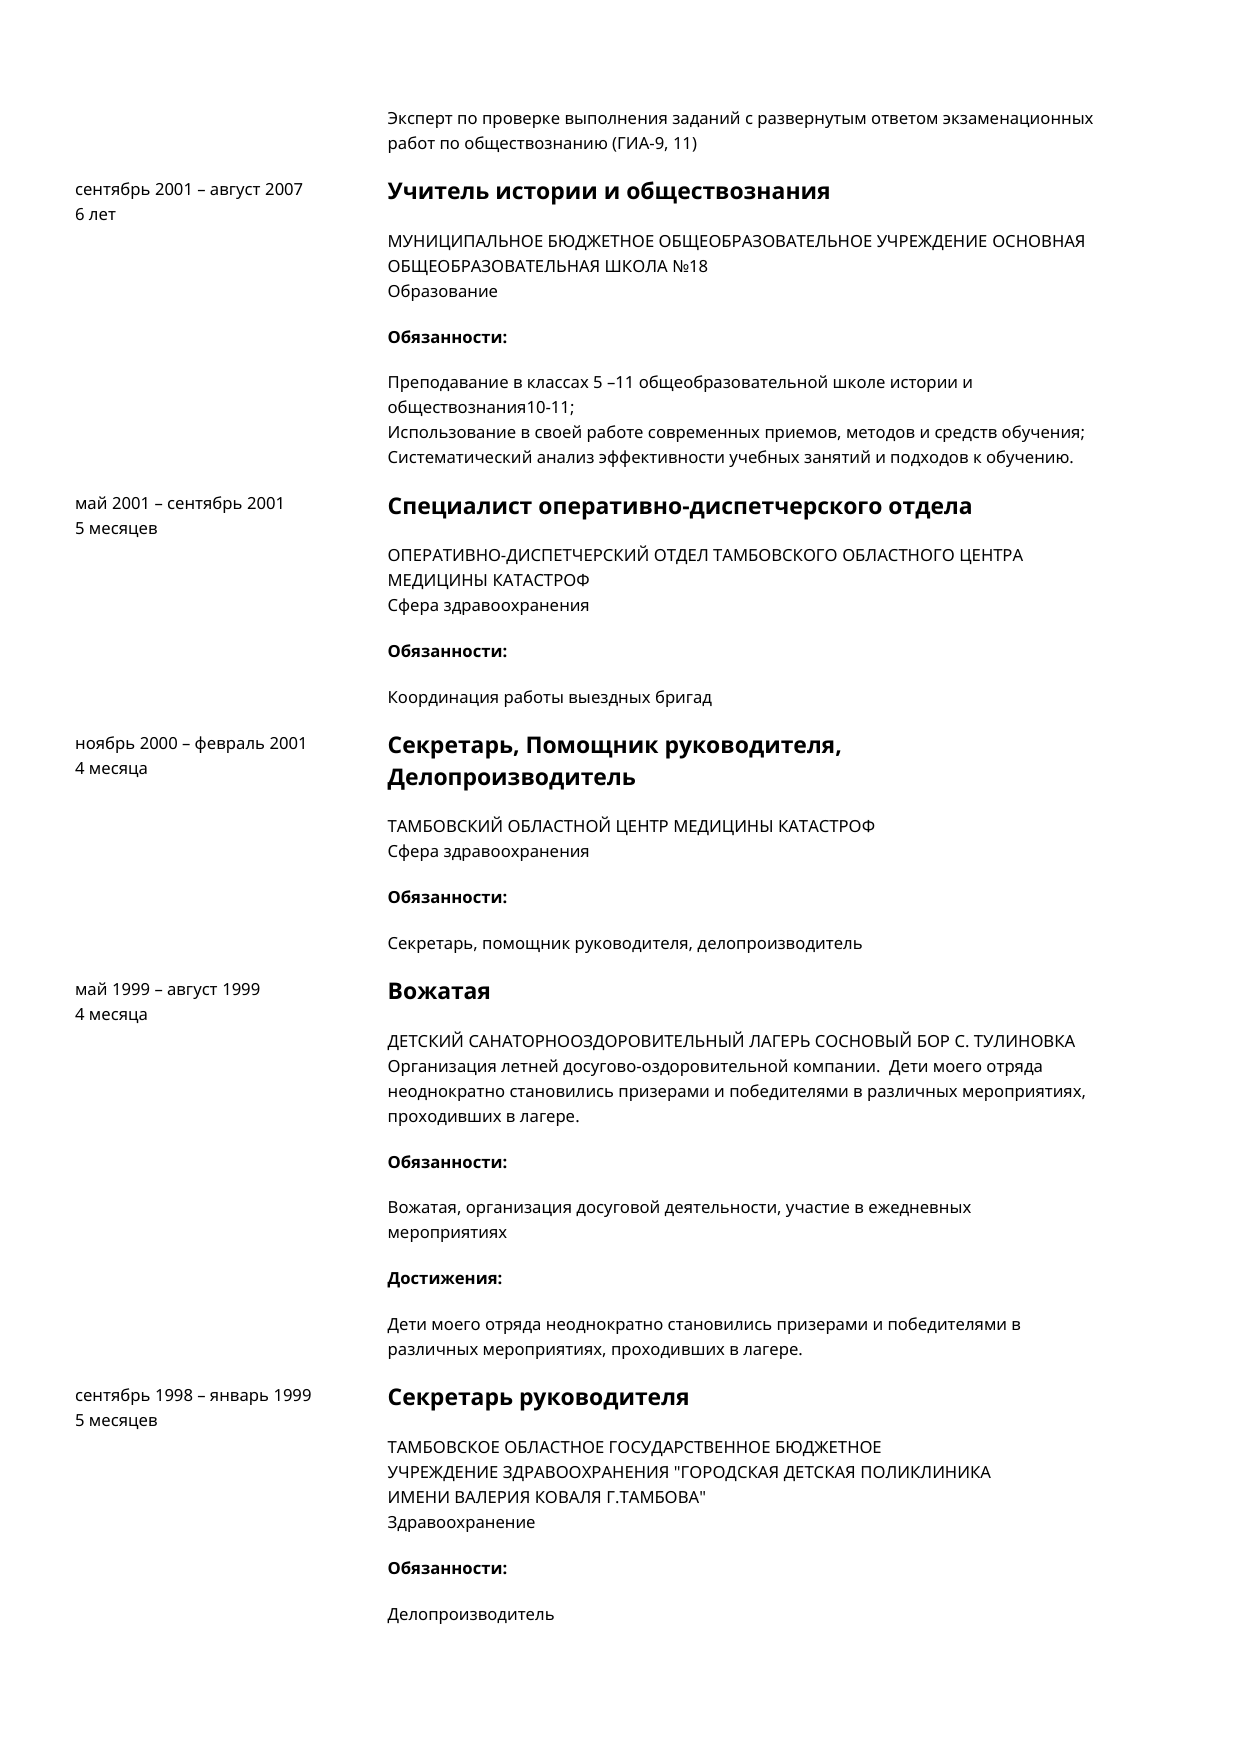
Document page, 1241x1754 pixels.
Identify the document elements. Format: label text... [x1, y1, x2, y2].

table_cell ноябрь 2000 – февраль 2001 4 месяца [64, 719, 376, 964]
table_cell Обязанности: [376, 873, 1105, 919]
table_cell сентябрь 1998 – январь 1999 5 месяцев [64, 1371, 376, 1635]
table_cell Координация работы выездных бригад [376, 673, 1105, 719]
table_cell Обязанности: [376, 627, 1105, 673]
table_cell Учитель истории и обществознания [376, 165, 1105, 217]
table_cell Обязанности: [376, 313, 1105, 358]
table_cell ТАМБОВСКОЕ ОБЛАСТНОЕ ГОСУДАРСТВЕННОЕ БЮДЖЕТНОЕ УЧРЕЖДЕНИЕ ЗДРАВООХРАНЕНИЯ "ГОРОДСКАЯ ДЕТСКАЯ ПОЛИКЛИНИКА ИМЕНИ ВАЛЕРИЯ КОВАЛЯ Г.ТАМБОВА" Здравоохранение [376, 1423, 1105, 1544]
table_cell Вожатая, организация досуговой деятельности, участие в ежедневных мероприятиях [376, 1183, 1105, 1254]
table_cell Специалист оперативно-диспетчерского отдела [376, 479, 1105, 531]
table_cell ТАМБОВСКИЙ ОБЛАСТНОЙ ЦЕНТР МЕДИЦИНЫ КАТАСТРОФ Сфера здравоохранения [376, 802, 1105, 873]
table_cell сентябрь 2001 – август 2007 6 лет [64, 165, 376, 479]
table_cell Обязанности: [376, 1544, 1105, 1589]
table_cell Вожатая [376, 965, 1105, 1017]
table_cell ОПЕРАТИВНО-ДИСПЕТЧЕРСКИЙ ОТДЕЛ ТАМБОВСКОГО ОБЛАСТНОГО ЦЕНТРА МЕДИЦИНЫ КАТАСТРОФ Сфера здравоохранения [376, 531, 1105, 627]
table_cell Обязанности: [376, 1138, 1105, 1183]
table_cell ДЕТСКИЙ САНАТОРНООЗДОРОВИТЕЛЬНЫЙ ЛАГЕРЬ СОСНОВЫЙ БОР С. ТУЛИНОВКА Организация летней досугово-оздоровительной компании. Дети моего отряда неоднократно становились призерами и победителями в различных мероприятиях, проходивших в лагере. [376, 1017, 1105, 1137]
table_cell Секретарь, Помощник руководителя, Делопроизводитель [376, 719, 1105, 802]
table_cell Эксперт по проверке выполнения заданий с развернутым ответом экзаменационных работ по обществознанию (ГИА-9, 11) [376, 94, 1105, 164]
table_cell Преподавание в классах 5 –11 общеобразовательной школе истории и обществознания10-11; Использование в своей работе современных приемов, методов и средств обучения; Систематический анализ эффективности учебных занятий и подходов к обучению. [376, 358, 1105, 479]
table_cell Достижения: [376, 1254, 1105, 1300]
table_cell Секретарь, помощник руководителя, делопроизводитель [376, 919, 1105, 964]
table_cell МУНИЦИПАЛЬНОЕ БЮДЖЕТНОЕ ОБЩЕОБРАЗОВАТЕЛЬНОЕ УЧРЕЖДЕНИЕ ОСНОВНАЯ ОБЩЕОБРАЗОВАТЕЛЬНАЯ ШКОЛА №18 Образование [376, 217, 1105, 312]
table_cell Дети моего отряда неоднократно становились призерами и победителями в различных мероприятиях, проходивших в лагере. [376, 1300, 1105, 1371]
table_cell май 2001 – сентябрь 2001 5 месяцев [64, 479, 376, 719]
table_cell Делопроизводитель [376, 1590, 1105, 1635]
table_cell Секретарь руководителя [376, 1371, 1105, 1423]
table_cell май 1999 – август 1999 4 месяца [64, 965, 376, 1371]
